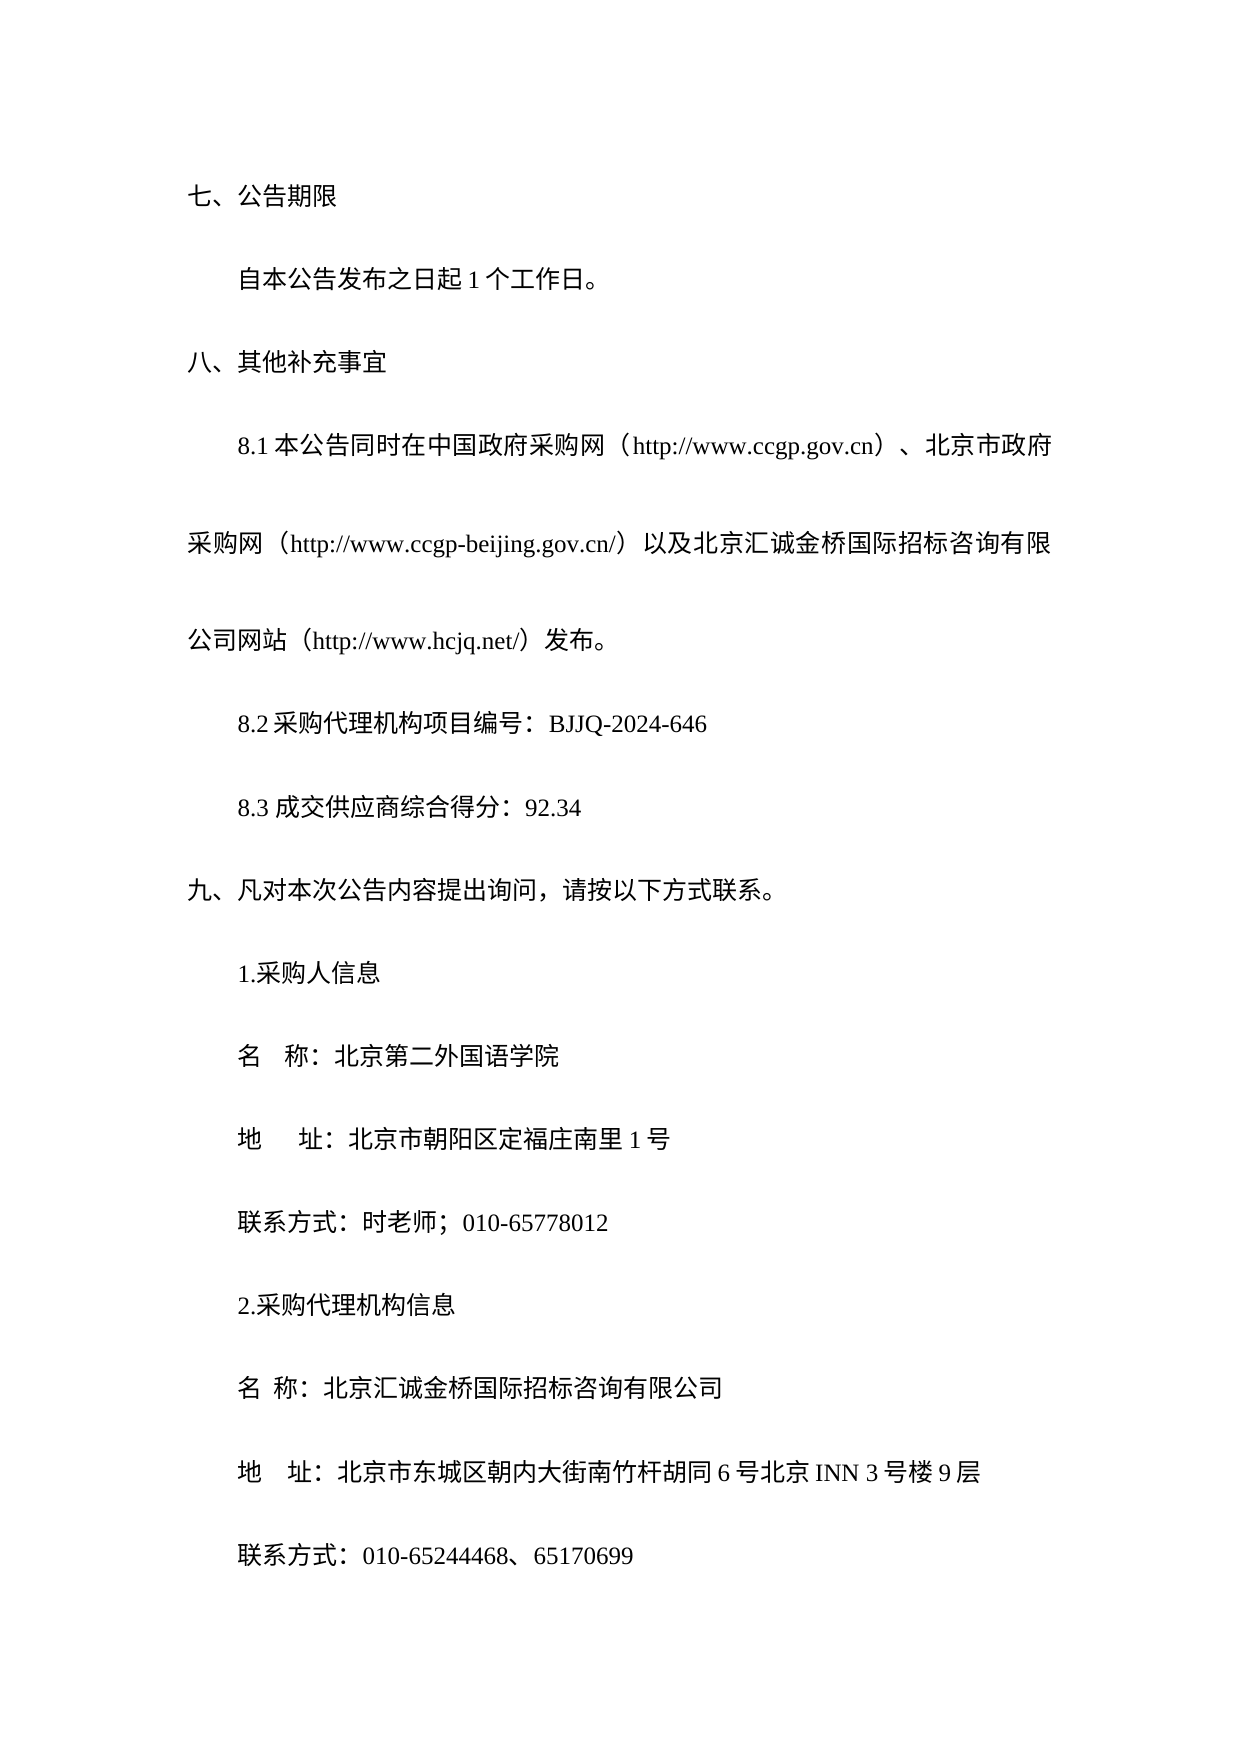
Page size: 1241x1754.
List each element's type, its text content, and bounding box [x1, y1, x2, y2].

text 2.采购代理机构信息 [187, 1271, 1053, 1336]
text 名 称：北京第二外国语学院 [187, 1022, 1053, 1087]
text 九、凡对本次公告内容提出询问，请按以下方式联系。 [187, 856, 1053, 921]
text 8.2采购代理机构项目编号：BJJQ-2024-646 [187, 689, 1053, 754]
text 七、公告期限 [187, 162, 1053, 227]
text 八、其他补充事宜 [187, 328, 1053, 393]
text 自本公告发布之日起1个工作日。 [187, 245, 1053, 310]
text 8.1本公告同时在中国政府采购网（http://www.ccgp.gov.cn）、北京市政府采购网（http://www.ccgp-beijing.gov.cn/）以及北京汇诚金桥国际招标咨询有限公司网站（http://www.hcjq.net/）发布。 [187, 411, 1053, 671]
text 1.采购人信息 [187, 939, 1053, 1004]
text 联系方式：时老师；010-65778012 [187, 1188, 1053, 1253]
text 地 址：北京市朝阳区定福庄南里1号 [187, 1105, 1053, 1170]
text 名 称：北京汇诚金桥国际招标咨询有限公司 [187, 1354, 1053, 1419]
text 地 址：北京市东城区朝内大街南竹杆胡同6号北京INN 3号楼9层 [187, 1438, 1053, 1503]
text 8.3 成交供应商综合得分：92.34 [187, 773, 1053, 838]
text 联系方式：010-65244468、65170699 [187, 1521, 1053, 1586]
